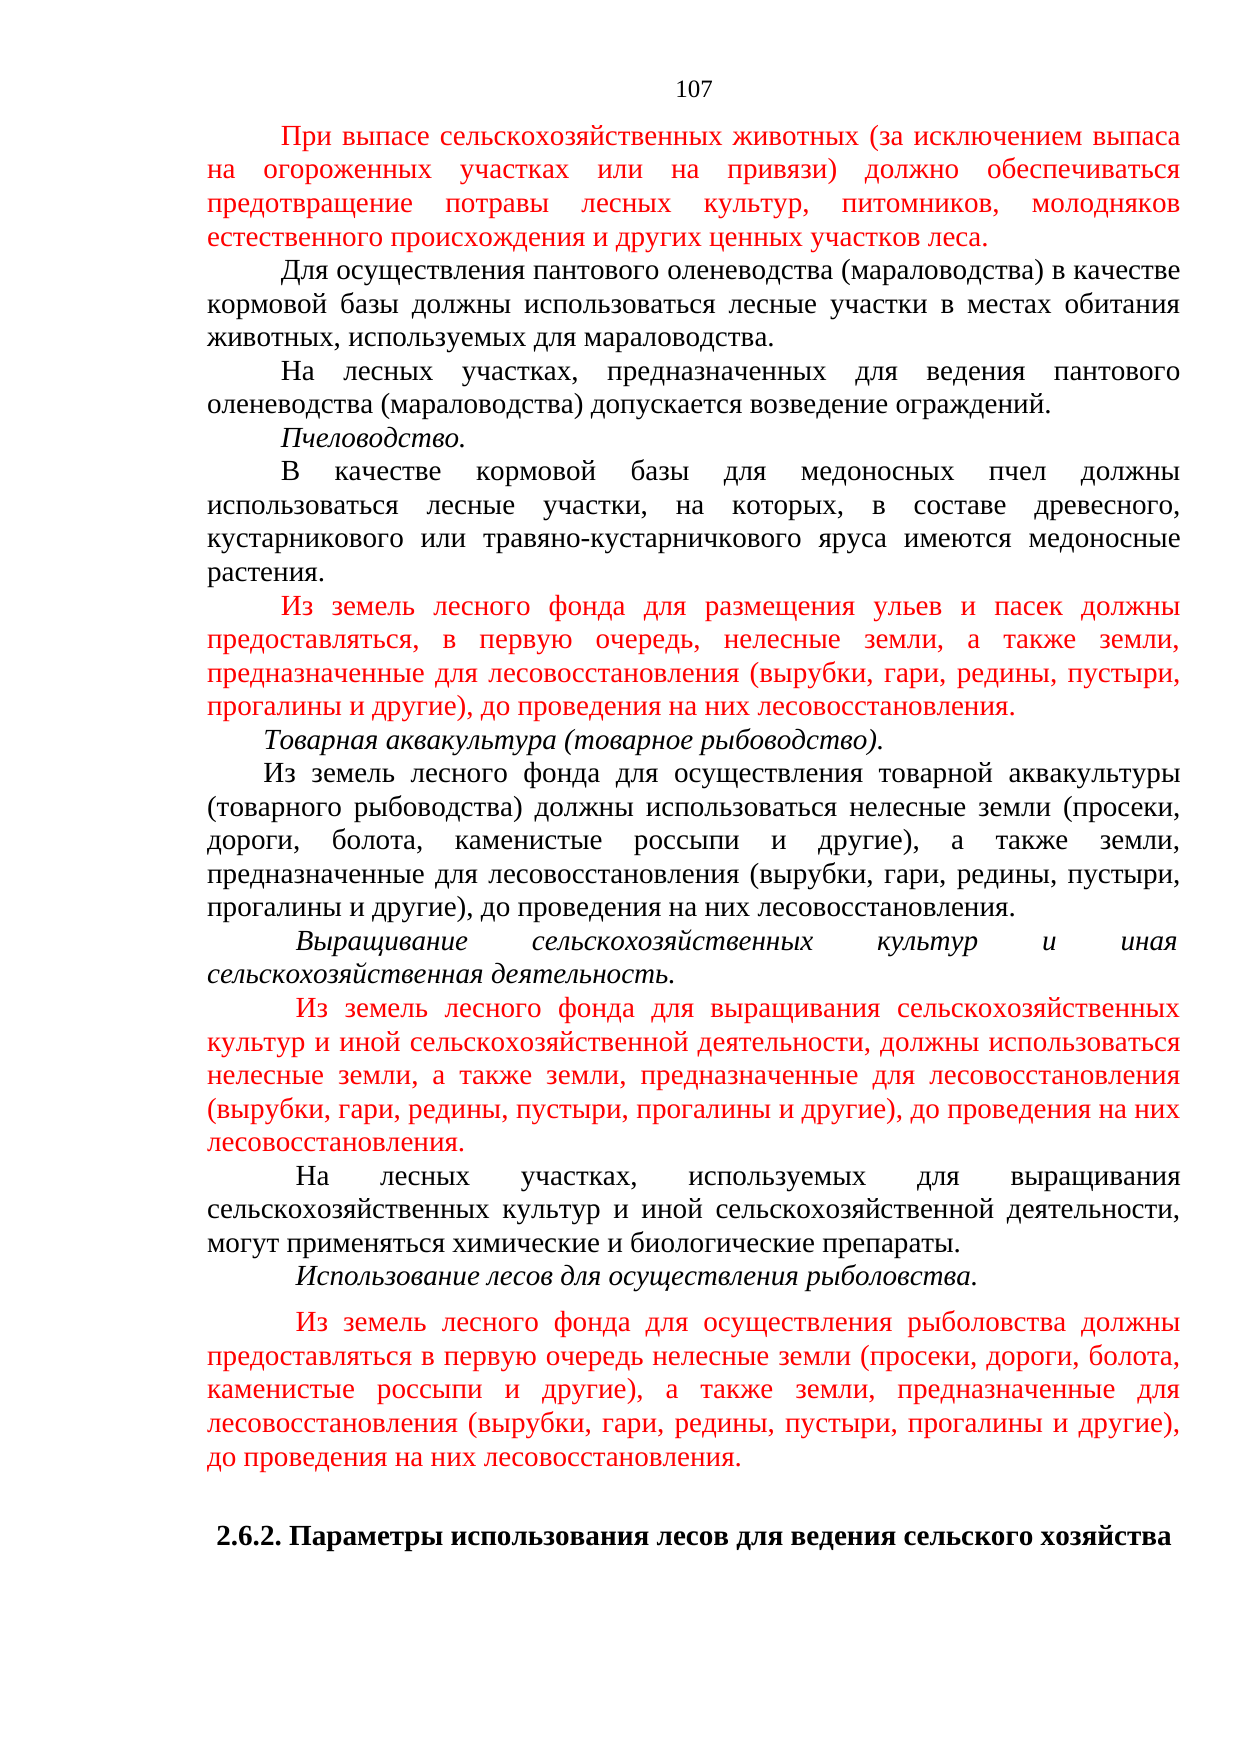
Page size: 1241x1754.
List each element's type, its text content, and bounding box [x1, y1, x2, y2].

text Из земель лесного фонда для осуществления товарной аквакультуры (товарного рыбоводства) должны использоваться нелесные земли (просеки, дороги, болота, каменистые россыпи и другие), а также земли, предназначенные для лесовосстановления (вырубки, гари, редины, пустыри, прогалины и другие), до проведения на них лесовосстановления. [207, 755, 1181, 923]
text Использование лесов для осуществления рыболовства. [207, 1258, 1181, 1292]
text На лесных участках, используемых для выращивания сельскохозяйственных культур и иной сельскохозяйственной деятельности, могут применяться химические и биологические препараты. [207, 1158, 1181, 1258]
text Из земель лесного фонда для осуществления рыболовства должны предоставляться в первую очередь нелесные земли (просеки, дороги, болота, каменистые россыпи и другие), а также земли, предназначенные для лесовосстановления (вырубки, гари, редины, пустыри, прогалины и другие), до проведения на них лесовосстановления. [207, 1304, 1181, 1472]
text Для осуществления пантового оленеводства (мараловодства) в качестве кормовой базы должны использоваться лесные участки в местах обитания животных, используемых для мараловодства. [207, 252, 1181, 353]
text Из земель лесного фонда для выращивания сельскохозяйственных культур и иной сельскохозяйственной деятельности, должны использоваться нелесные земли, а также земли, предназначенные для лесовосстановления (вырубки, гари, редины, пустыри, прогалины и другие), до проведения на них лесовосстановления. [207, 990, 1181, 1158]
text 2.6.2. Параметры использования лесов для ведения сельского хозяйства [207, 1518, 1181, 1552]
text Пчеловодство. [207, 420, 1181, 453]
text Из земель лесного фонда для размещения ульев и пасек должны предоставляться, в первую очередь, нелесные земли, а также земли, предназначенные для лесовосстановления (вырубки, гари, редины, пустыри, прогалины и другие), до проведения на них лесовосстановления. [207, 588, 1181, 722]
text При выпасе сельскохозяйственных животных (за исключением выпаса на огороженных участках или на привязи) должно обеспечиваться предотвращение потравы лесных культур, питомников, молодняков естественного происхождения и других ценных участков леса. [207, 118, 1181, 252]
text Выращивание сельскохозяйственных культур и иная сельскохозяйственная деятельность. [207, 923, 1181, 990]
text В качестве кормовой базы для медоносных пчел должны использоваться лесные участки, на которых, в составе древесного, кустарникового или травяно-кустарничкового яруса имеются медоносные растения. [207, 453, 1181, 588]
text На лесных участках, предназначенных для ведения пантового оленеводства (мараловодства) допускается возведение ограждений. [207, 353, 1181, 420]
text Товарная аквакультура (товарное рыбоводство). [207, 722, 1181, 755]
